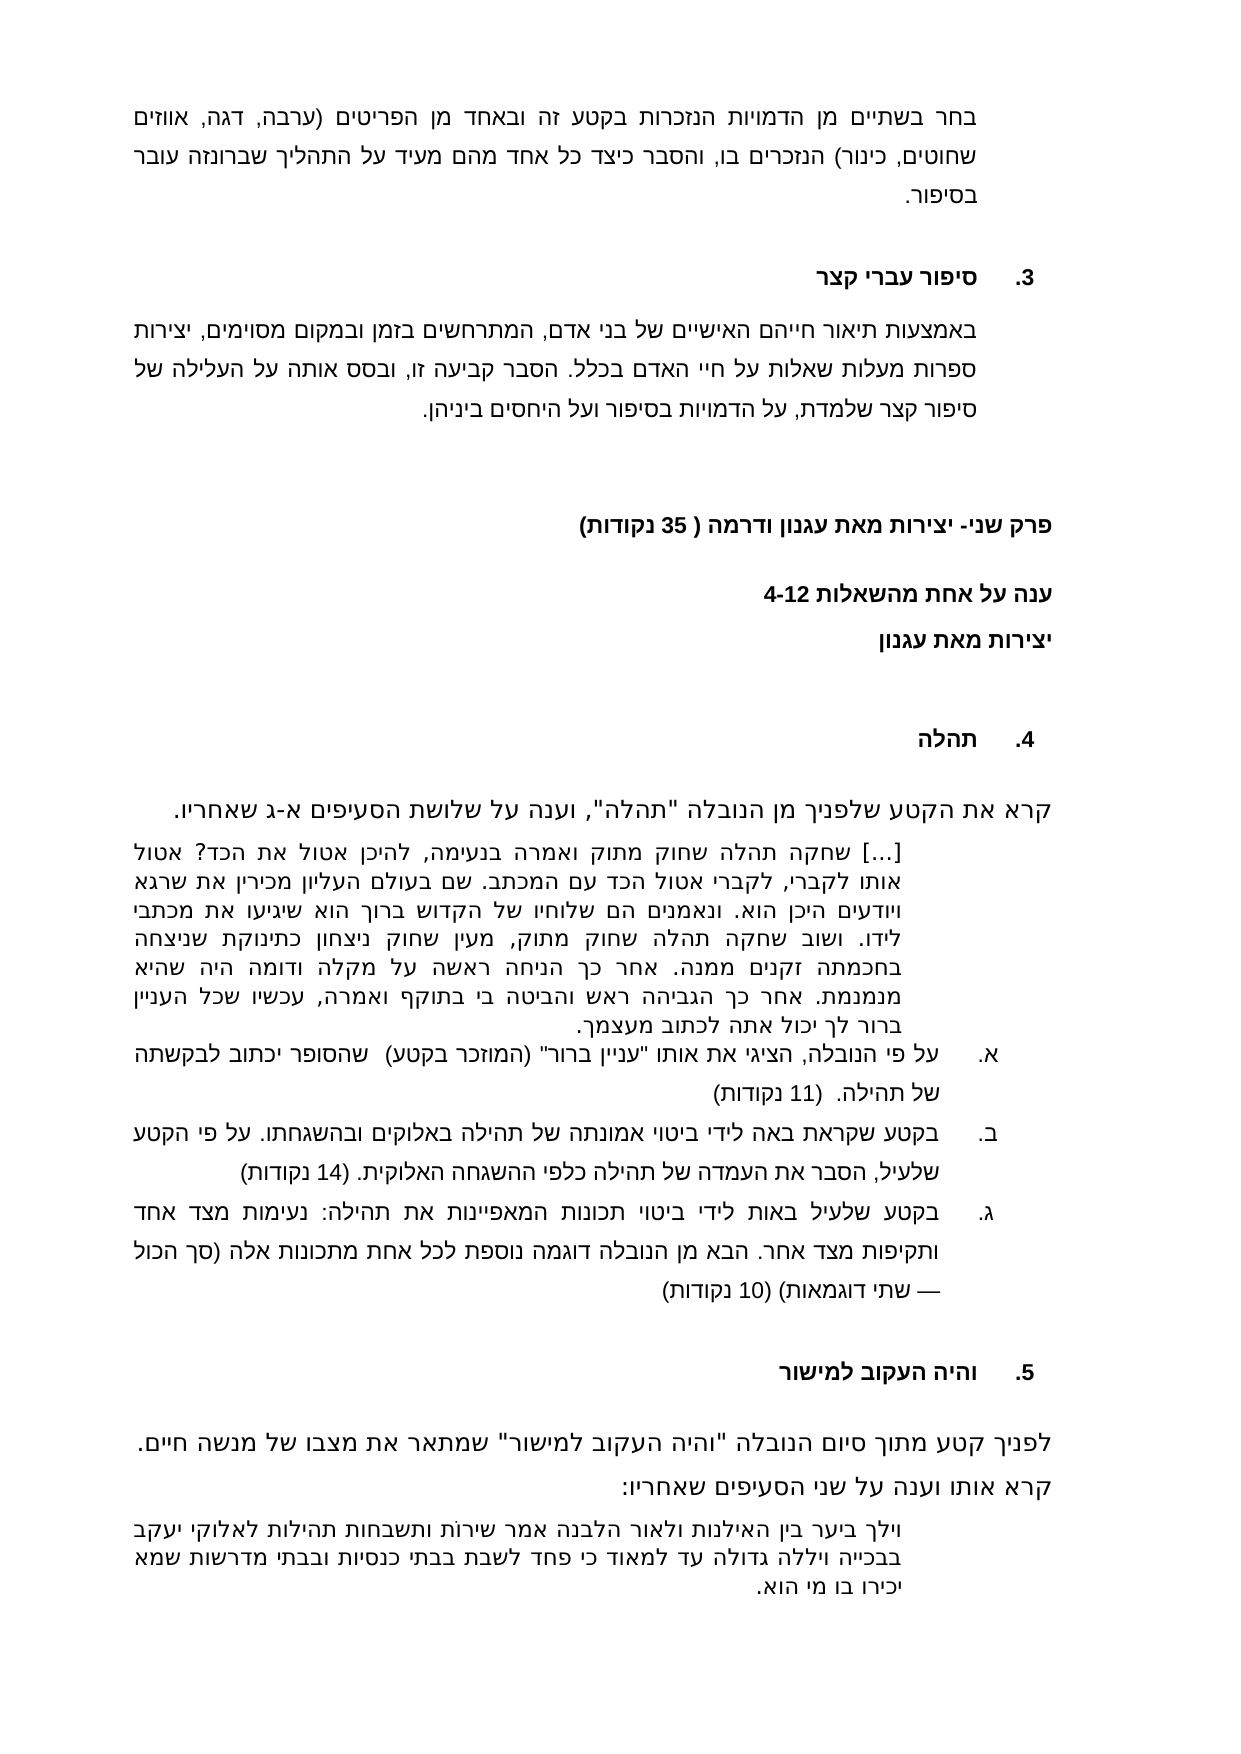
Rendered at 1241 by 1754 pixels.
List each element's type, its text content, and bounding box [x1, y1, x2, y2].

text יצירות מאת עגנון [133, 627, 1053, 653]
list סיפור עברי קצר [133, 264, 1015, 290]
list בקטע שלעיל באות לידי ביטוי תכונות המאפיינות את תהילה: נעימות מצד אחד ותקיפות מצד אחר. הבא מן הנובלה דוגמה נוספת לכל אחת מתכונות אלה (סך הכול — שתי דוגמאות) (10 נקודות) [133, 1198, 978, 1304]
list וילך ביער בין האילנות ולאור הלבנה אמר שירוֹת ותשבחות תהילות לאלוקי יעקב בבכייה ויללה גדולה עד למאוד כי פחד לשבת בבתי כנסיות ובבתי מדרשות שמא יכירו בו מי הוא. [133, 1516, 903, 1600]
text ענה על אחת מהשאלות 4-12 [133, 581, 1053, 608]
list באמצעות תיאור חייהם האישיים של בני אדם, המתרחשים בזמן ובמקום מסוימים, יצירות ספרות מעלות שאלות על חיי האדם בכלל. הסבר קביעה זו, ובסס אותה על העלילה של סיפור קצר שלמדת, על הדמויות בסיפור ועל היחסים ביניהן. [133, 317, 978, 422]
list על פי הנובלה, הציגי את אותו "עניין ברור" (המוזכר בקטע) שהסופר יכתוב לבקשתה של תהילה. (11 נקודות) [133, 1041, 978, 1106]
list בקטע שקראת באה לידי ביטוי אמונתה של תהילה באלוקים ובהשגחתו. על פי הקטע שלעיל, הסבר את העמדה של תהילה כלפי ההשגחה האלוקית. (14 נקודות) [133, 1119, 978, 1185]
list [...] שחקה תהלה שחוק מתוק ואמרה בנעימה, להיכן אטול את הכד? אטול אותו לקברי, לקברי אטול הכד עם המכתב. שם בעולם העליון מכירין את שרגא ויודעים היכן הוא. ונאמנים הם שלוחיו של הקדוש ברוך הוא שיגיעו את מכתבי לידו. ושוב שחקה תהלה שחוק מתוק, מעין שחוק ניצחון כתינוקת שניצחה בחכמתה זקנים ממנה. אחר כך הניחה ראשה על מקלה ודומה היה שהיא מנמנמת. אחר כך הגביהה ראש והביטה בי בתוקף ואמרה, עכשיו שכל העניין ברור לך יכול אתה לכתוב מעצמך. [133, 839, 903, 1038]
text קרא את הקטע שלפניך מן הנובלה "תהלה", וענה על שלושת הסעיפים א-ג שאחריו. [133, 796, 1053, 825]
list בחר בשתיים מן הדמויות הנזכרות בקטע זה ובאחד מן הפריטים (ערבה, דגה, אווזים שחוטים, כינור) הנזכרים בו, והסבר כיצד כל אחד מהם מעיד על התהליך שברונזה עובר בסיפור. [133, 103, 978, 209]
list תהלה [133, 726, 1015, 752]
text פרק שני- יצירות מאת עגנון ודרמה ( 35 נקודות) [133, 512, 1053, 538]
text לפניך קטע מתוך סיום הנובלה "והיה העקוב למישור" שמתאר את מצבו של מנשה חיים. קרא אותו וענה על שני הסעיפים שאחריו: [133, 1428, 1053, 1501]
list והיה העקוב למישור [133, 1359, 1015, 1385]
